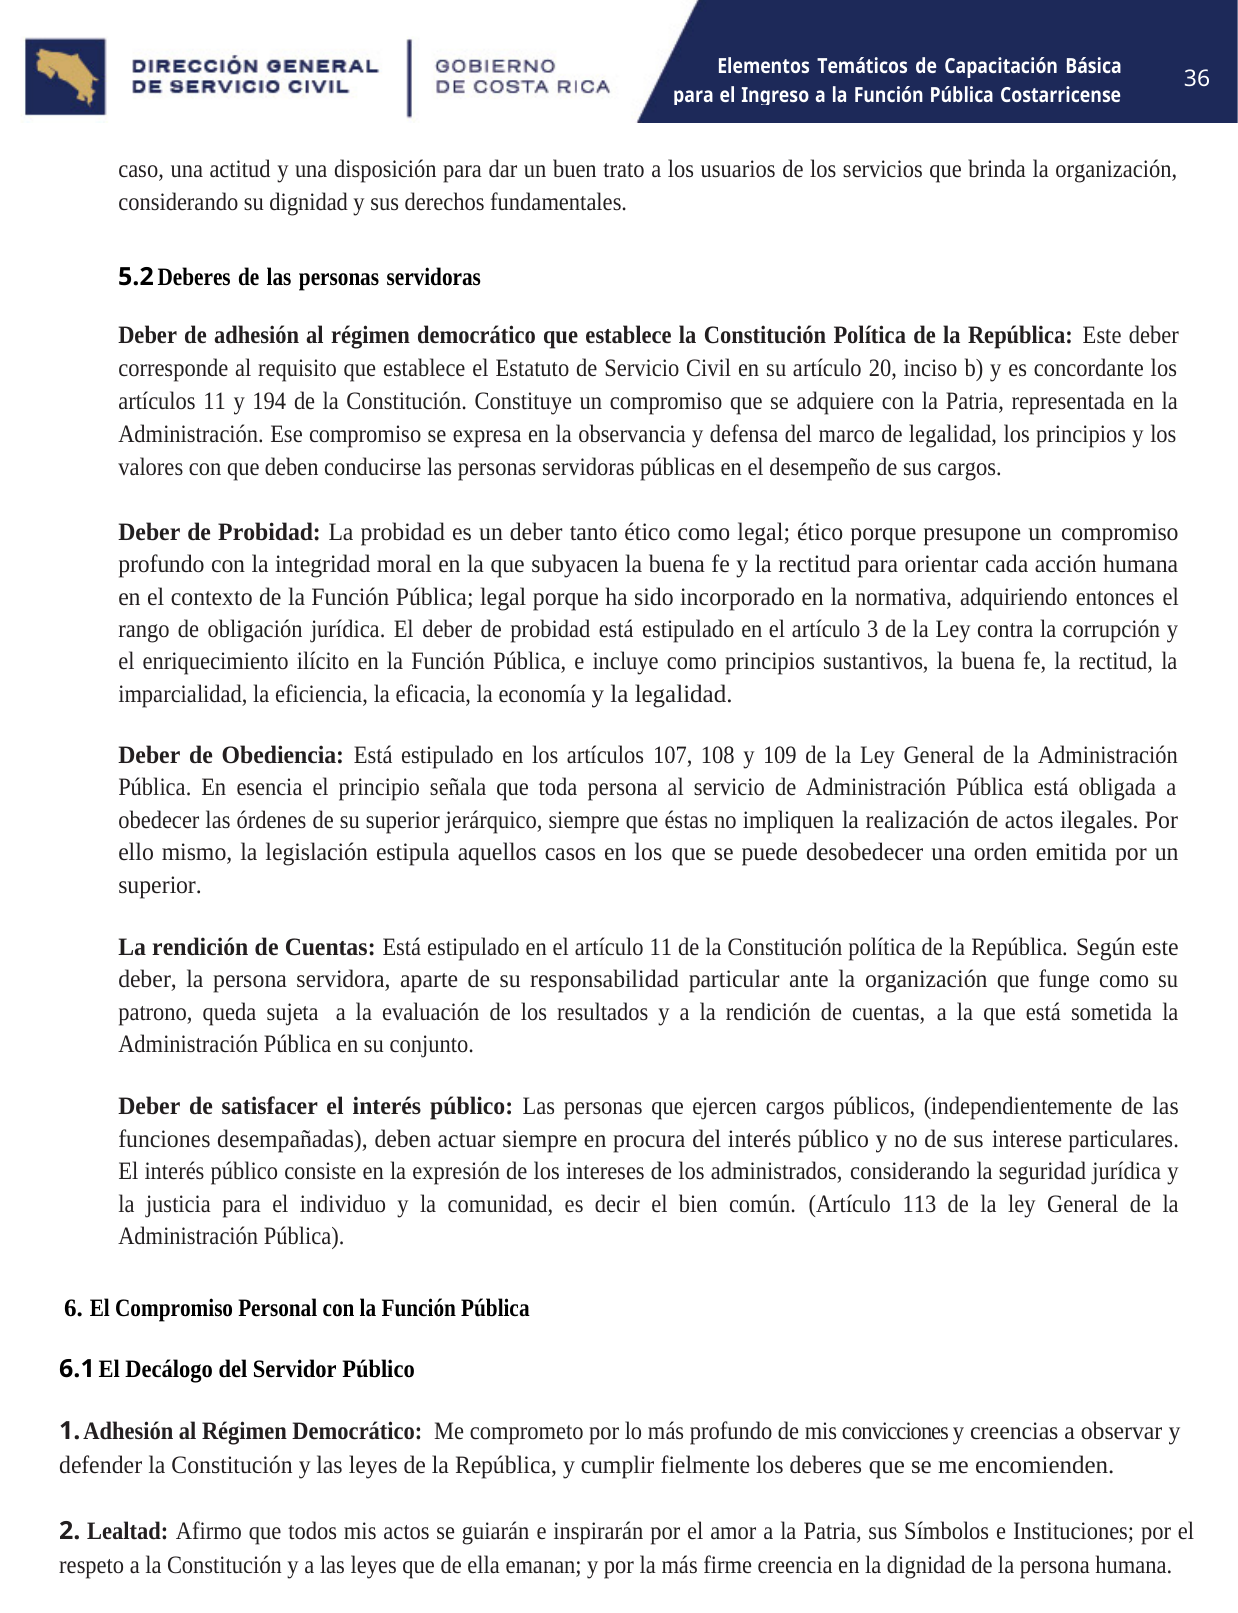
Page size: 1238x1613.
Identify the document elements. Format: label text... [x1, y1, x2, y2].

list Adhesión al Régimen Democrático: Me comprometo por lo más profundo de mis convicciones y creencias a observar y defender la Constitución y las leyes de la República, y cumplir fielmente los deberes que se me encomienden. [59, 1412, 1181, 1479]
subtitle El Compromiso Personal con la Función Pública [64, 1293, 1189, 1322]
list Lealtad: Afirmo que todos mis actos se guiarán e inspirarán por el amor a la Patria, sus Símbolos e Instituciones; por el respeto a la Constitución y a las leyes que de ella emanan; y por la más firme creencia en la dignidad de la persona humana. [59, 1512, 1196, 1579]
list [118, 154, 1179, 215]
list El Decálogo del Servidor Público [59, 1350, 1189, 1384]
text Deber de satisfacer el interés público: Las personas que ejercen cargos públicos, (independientemente de las funciones desempañadas), deben actuar siempre en procura del interés público y no de sus interese particulares. El interés público consiste en la expresión de los intereses de los administrados, considerando la seguridad jurídica y la justicia para el individuo y la comunidad, es decir el bien común. (Artículo 113 de la ley General de la Administración Pública). [118, 1091, 1179, 1250]
subtitle Deberes de las personas servidoras [118, 258, 1189, 292]
text La rendición de Cuentas: Está estipulado en el artículo 11 de la Constitución política de la República. Según este deber, la persona servidora, aparte de su responsabilidad particular ante la organización que funge como su patrono, queda sujeta a la evaluación de los resultados y a la rendición de cuentas, a la que está sometida la Administración Pública en su conjunto. [118, 932, 1179, 1058]
picture [0, 0, 1238, 123]
text Deber de adhesión al régimen democrático que establece la Constitución Política de la República: Este deber corresponde al requisito que establece el Estatuto de Servicio Civil en su artículo 20, inciso b) y es concordante los artículos 11 y 194 de la Constitución. Constituye un compromiso que se adquiere con la Patria, representada en la Administración. Ese compromiso se expresa en la observancia y defensa del marco de legalidad, los principios y los valores con que deben conducirse las personas servidoras públicas en el desempeño de sus cargos. [118, 320, 1179, 481]
text Deber de Obediencia: Está estipulado en los artículos 107, 108 y 109 de la Ley General de la Administración Pública. En esencia el principio señala que toda persona al servicio de Administración Pública está obligada a obedecer las órdenes de su superior jerárquico, siempre que éstas no impliquen la realización de actos ilegales. Por ello mismo, la legislación estipula aquellos casos en los que se puede desobedecer una orden emitida por un superior. [118, 740, 1179, 898]
text Deber de Probidad: La probidad es un deber tanto ético como legal; ético porque presupone un compromiso profundo con la integridad moral en la que subyacen la buena fe y la rectitud para orientar cada acción humana en el contexto de la Función Pública; legal porque ha sido incorporado en la normativa, adquiriendo entonces el rango de obligación jurídica. El deber de probidad está estipulado en el artículo 3 de la Ley contra la corrupción y el enriquecimiento ilícito en la Función Pública, e incluye como principios sustantivos, la buena fe, la rectitud, la imparcialidad, la eficiencia, la eficacia, la economía y la legalidad. [118, 517, 1179, 708]
